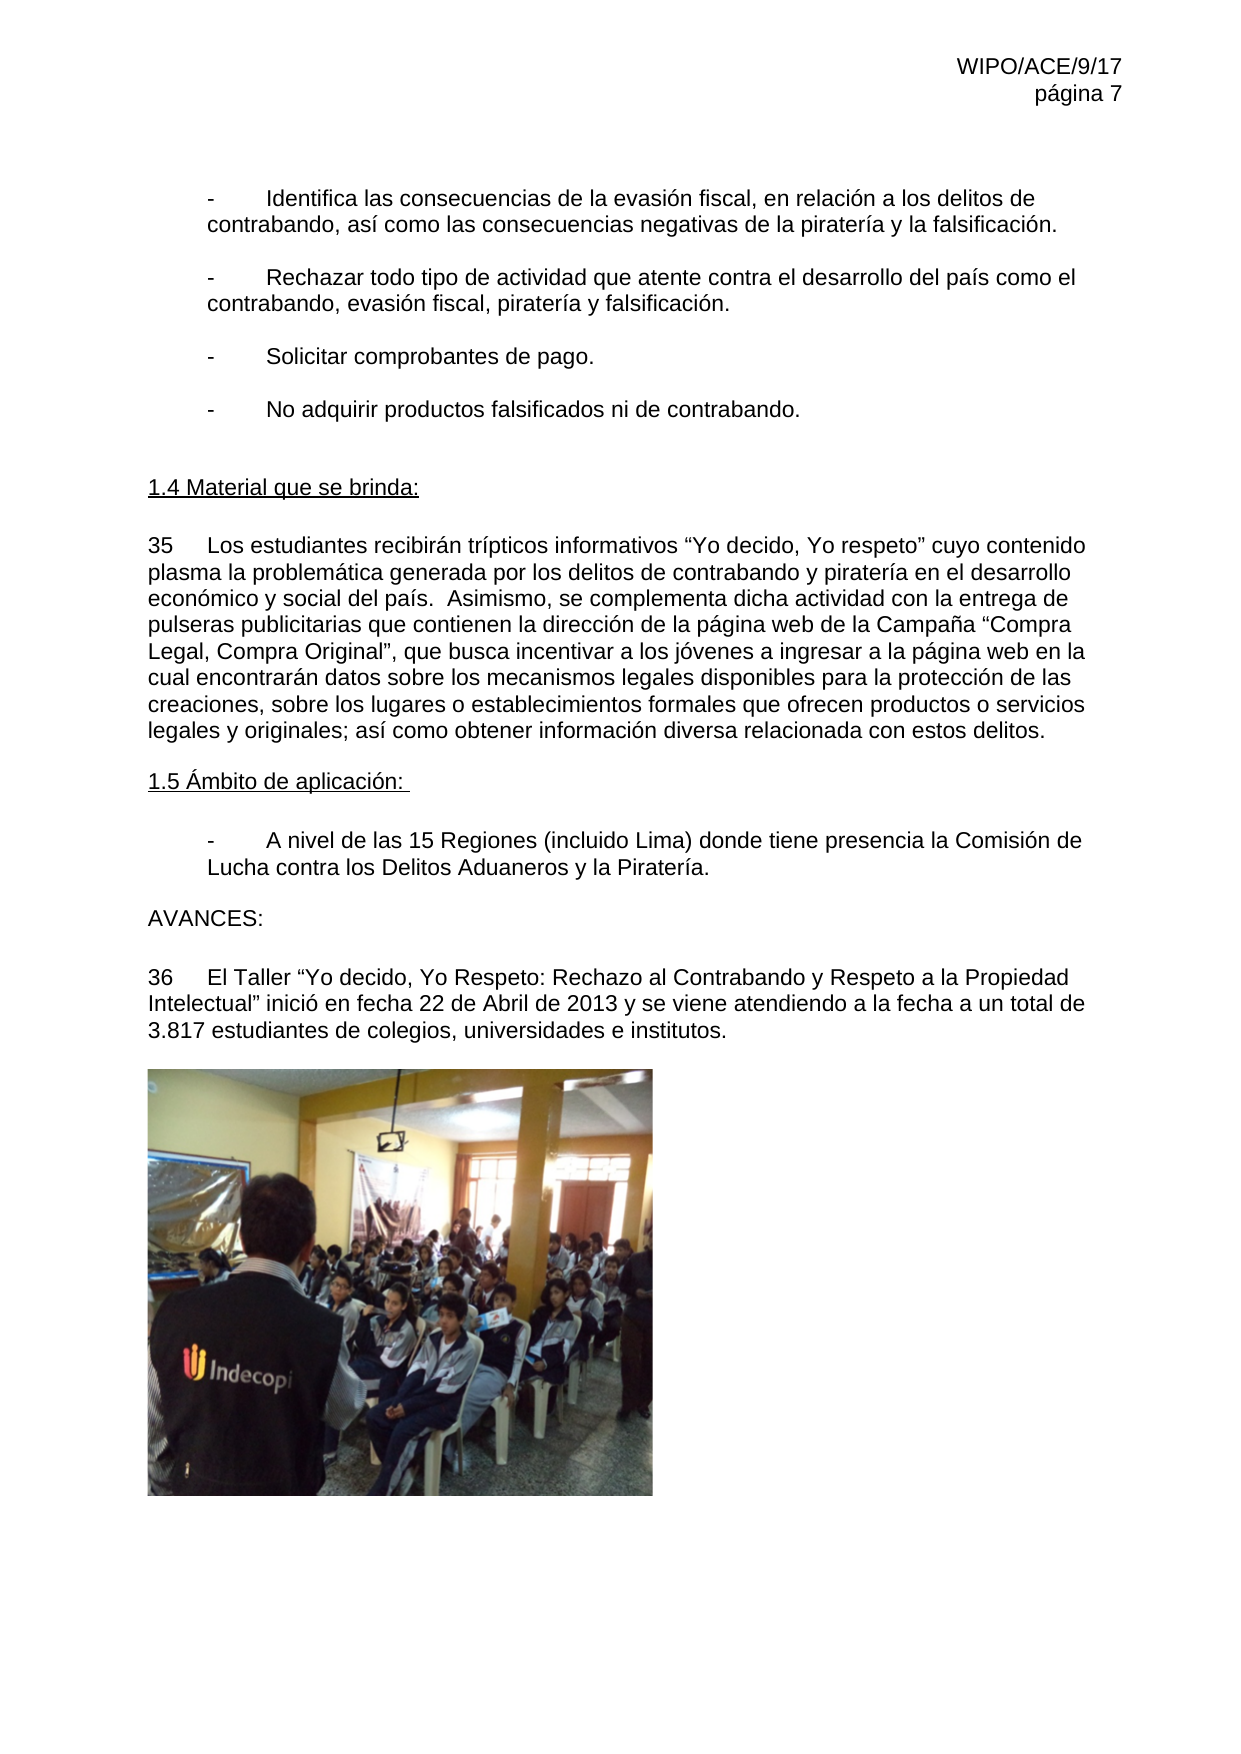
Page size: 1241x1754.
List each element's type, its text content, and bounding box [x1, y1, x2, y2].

text Los estudiantes recibirán trípticos informativos “Yo decido, Yo respeto” cuyo contenido plasma la problemática generada por los delitos de contrabando y piratería en el desarrollo económico y social del país. Asimismo, se complementa dicha actividad con la entrega de pulseras publicitarias que contienen la dirección de la página web de la Campaña “Compra Legal, Compra Original”, que busca incentivar a los jóvenes a ingresar a la página web en la cual encontrarán datos sobre los mecanismos legales disponibles para la protección de las creaciones, sobre los lugares o establecimientos formales que ofrecen productos o servicios legales y originales; así como obtener información diversa relacionada con estos delitos. [148, 532, 1122, 743]
picture [147, 1069, 653, 1496]
subtitle 1.4 Material que se brinda: [148, 473, 1122, 500]
list Rechazar todo tipo de actividad que atente contra el desarrollo del país como el contrabando, evasión fiscal, piratería y falsificación. [207, 264, 1122, 317]
text El Taller “Yo decido, Yo Respeto: Rechazo al Contrabando y Respeto a la Propiedad Intelectual” inició en fecha 22 de Abril de 2013 y se viene atendiendo a la fecha a un total de 3.817 estudiantes de colegios, universidades e institutos. [148, 964, 1122, 1043]
subtitle 1.5 Ámbito de aplicación: [148, 768, 1122, 794]
list A nivel de las 15 Regiones (incluido Lima) donde tiene presencia la Comisión de Lucha contra los Delitos Aduaneros y la Piratería. [207, 827, 1122, 880]
list Solicitar comprobantes de pago. [207, 343, 1122, 369]
list No adquirir productos falsificados ni de contrabando. [207, 396, 1122, 422]
subtitle AVANCES: [148, 905, 1122, 931]
list Identifica las consecuencias de la evasión fiscal, en relación a los delitos de contrabando, así como las consecuencias negativas de la piratería y la falsificación. [207, 185, 1122, 238]
